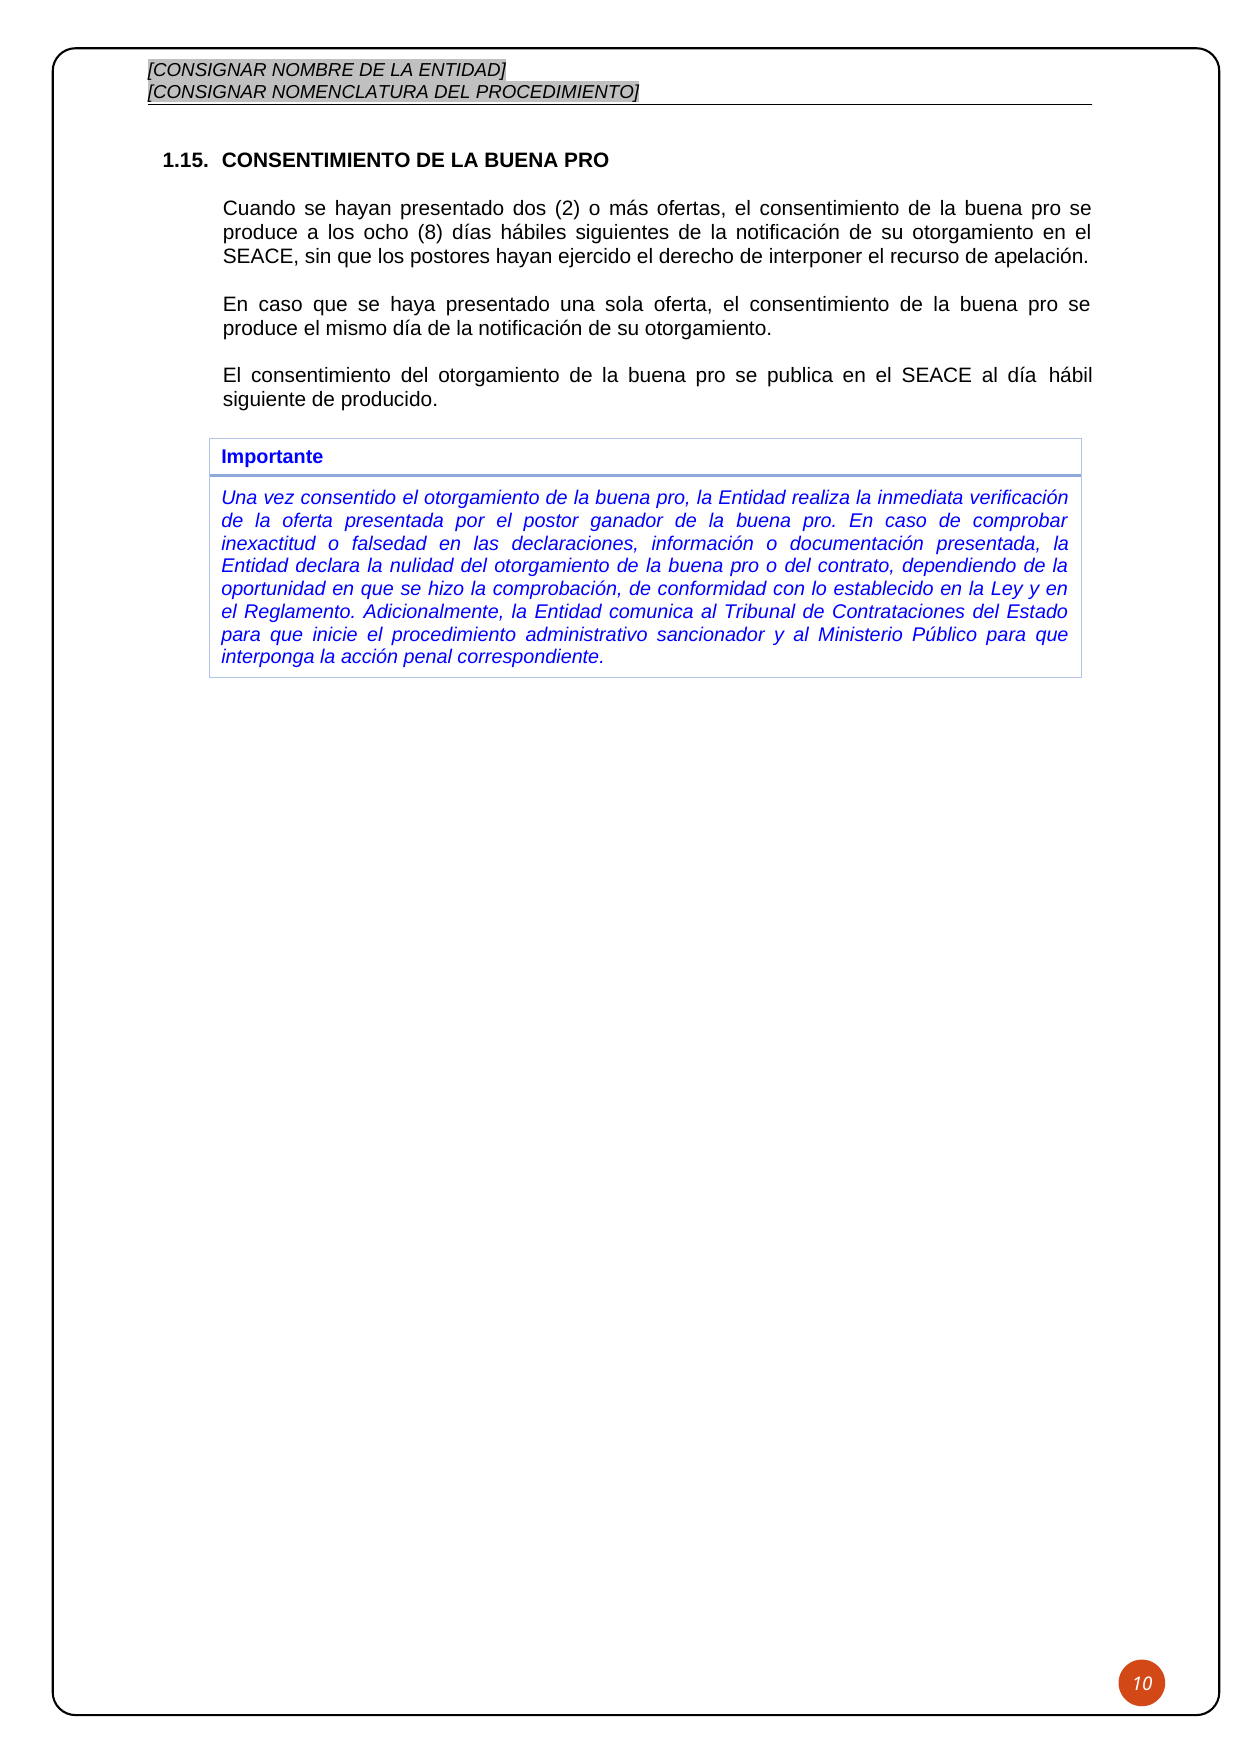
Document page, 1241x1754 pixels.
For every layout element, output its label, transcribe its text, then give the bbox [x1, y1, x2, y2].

text El consentimiento del otorgamiento de la buena pro se publica en el SEACE al día hábil siguiente de producido. [223, 363, 1092, 411]
table_cell Una vez consentido el otorgamiento de la buena pro, la Entidad realiza la inmediata verificación de la oferta presentada por el postor ganador de la buena pro. En caso de comprobar inexactitud o falsedad en las declaraciones, información o documentación presentada, la Entidad declara la nulidad del otorgamiento de la buena pro o del contrato, dependiendo de la oportunidad en que se hizo la comprobación, de conformidad con lo establecido en la Ley y en el Reglamento. Adicionalmente, la Entidad comunica al Tribunal de Contrataciones del Estado para que inicie el procedimiento administrativo sancionador y al Ministerio Público para que interponga la acción penal correspondiente. [210, 477, 1081, 677]
text Cuando se hayan presentado dos (2) o más ofertas, el consentimiento de la buena pro se produce a los ocho (8) días hábiles siguientes de la notificación de su otorgamiento en el SEACE, sin que los postores hayan ejercido el derecho de interponer el recurso de apelación. [223, 196, 1092, 267]
list CONSENTIMIENTO DE LA BUENA PRO [162, 148, 1092, 172]
text En caso que se haya presentado una sola oferta, el consentimiento de la buena pro se produce el mismo día de la notificación de su otorgamiento. [223, 291, 1092, 339]
table_header Importante [210, 439, 1081, 474]
